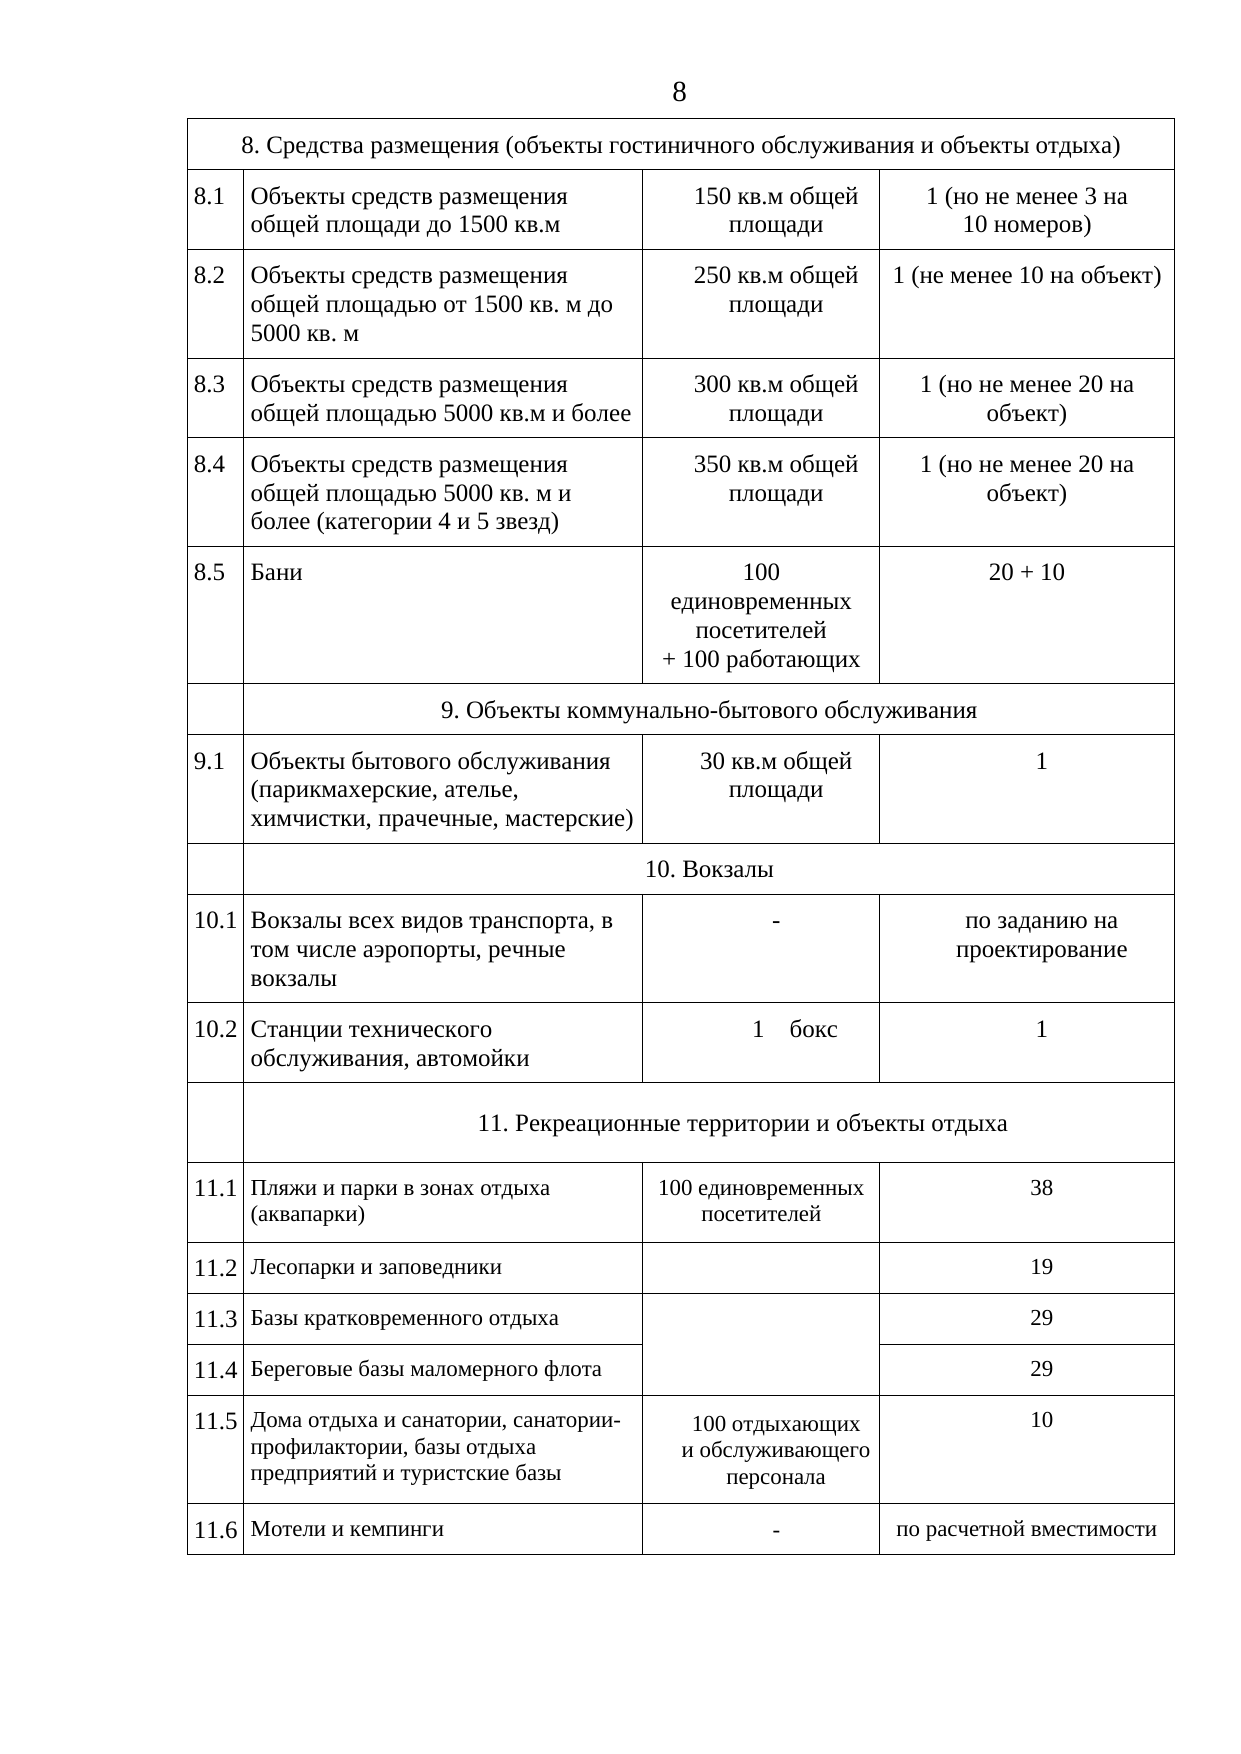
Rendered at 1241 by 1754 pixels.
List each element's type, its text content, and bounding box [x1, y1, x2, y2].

table_cell 8.4 [188, 438, 243, 546]
table_cell 10 [880, 1396, 1174, 1503]
table_cell Пляжи и парки в зонах отдыха (аквапарки) [244, 1163, 642, 1242]
table_cell 8. Средства размещения (объекты гостиничного обслуживания и объекты отдыха) [188, 119, 1174, 169]
table_cell 8.1 [188, 170, 243, 249]
table_cell 29 [880, 1294, 1174, 1344]
table_cell Бани [244, 547, 642, 683]
table_cell бокс [643, 1003, 879, 1082]
table_cell 1 (не менее 10 на объект) [880, 250, 1174, 357]
table_cell 100 единовременных посетителей + 100 работающих [643, 547, 879, 683]
table_cell [188, 844, 243, 894]
table_cell 8.2 [188, 250, 243, 357]
table_cell Вокзалы всех видов транспорта, в том числе аэропорты, речные вокзалы [244, 895, 642, 1002]
table_cell - [643, 895, 879, 1002]
table_cell [643, 1294, 879, 1395]
table_cell Лесопарки и заповедники [244, 1243, 642, 1293]
table_cell Мотели и кемпинги [244, 1504, 642, 1554]
table_cell 100 единовременных посетителей [643, 1163, 879, 1242]
table_cell Береговые базы маломерного флота [244, 1345, 642, 1395]
table_cell по заданию на проектирование [880, 895, 1174, 1002]
table_cell 250 кв.м общей площади [643, 250, 879, 357]
table_cell 10. Вокзалы [244, 844, 1174, 894]
table_cell Базы кратковременного отдыха [244, 1294, 642, 1344]
table_cell 1 (но не менее 20 на объект) [880, 359, 1174, 437]
table_cell 20 + 10 [880, 547, 1174, 683]
table_cell 1 [880, 735, 1174, 843]
table_cell 1 (но не менее 3 на 10 номеров) [880, 170, 1174, 249]
table_cell 10.1 [188, 895, 243, 1002]
table_cell 8.5 [188, 547, 243, 683]
table_cell 11. Рекреационные территории и объекты отдыха [244, 1083, 1174, 1162]
table_cell 29 [880, 1345, 1174, 1395]
table_cell 11.5 [188, 1396, 243, 1503]
table_cell 11.2 [188, 1243, 243, 1293]
table_cell 38 [880, 1163, 1174, 1242]
table_cell 100 отдыхающих и обслуживающего персонала [643, 1396, 879, 1503]
table_cell 10.2 [188, 1003, 243, 1082]
table_cell 1 [880, 1003, 1174, 1082]
table_cell Объекты средств размещения общей площади до 1500 кв.м [244, 170, 642, 249]
table_cell Дома отдыха и санатории, санатории-профилактории, базы отдыха предприятий и туристские базы [244, 1396, 642, 1503]
table_cell по расчетной вместимости [880, 1504, 1174, 1554]
table_cell 300 кв.м общей площади [643, 359, 879, 437]
table_cell 11.1 [188, 1163, 243, 1242]
table_cell 8.3 [188, 359, 243, 437]
table_cell 11.6 [188, 1504, 243, 1554]
table_cell 9.1 [188, 735, 243, 843]
table_cell 11.4 [188, 1345, 243, 1395]
table_cell 350 кв.м общей площади [643, 438, 879, 546]
table_cell [188, 1083, 243, 1162]
table_cell Объекты средств размещения общей площадью от 1500 кв. м до 5000 кв. м [244, 250, 642, 357]
table_cell 1 (но не менее 20 на объект) [880, 438, 1174, 546]
table_cell [643, 1243, 879, 1293]
table_cell 30 кв.м общей площади [643, 735, 879, 843]
table_cell 9. Объекты коммунально-бытового обслуживания [244, 684, 1174, 734]
table_cell Объекты средств размещения общей площадью 5000 кв.м и более [244, 359, 642, 437]
table_cell 19 [880, 1243, 1174, 1293]
table_cell Объекты средств размещения общей площадью 5000 кв. м и более (категории 4 и 5 звезд) [244, 438, 642, 546]
table_cell Станции технического обслуживания, автомойки [244, 1003, 642, 1082]
table_cell - [643, 1504, 879, 1554]
table_cell 150 кв.м общей площади [643, 170, 879, 249]
table_cell 11.3 [188, 1294, 243, 1344]
table_cell [188, 684, 243, 734]
table_cell Объекты бытового обслуживания (парикмахерские, ателье, химчистки, прачечные, мастерские) [244, 735, 642, 843]
